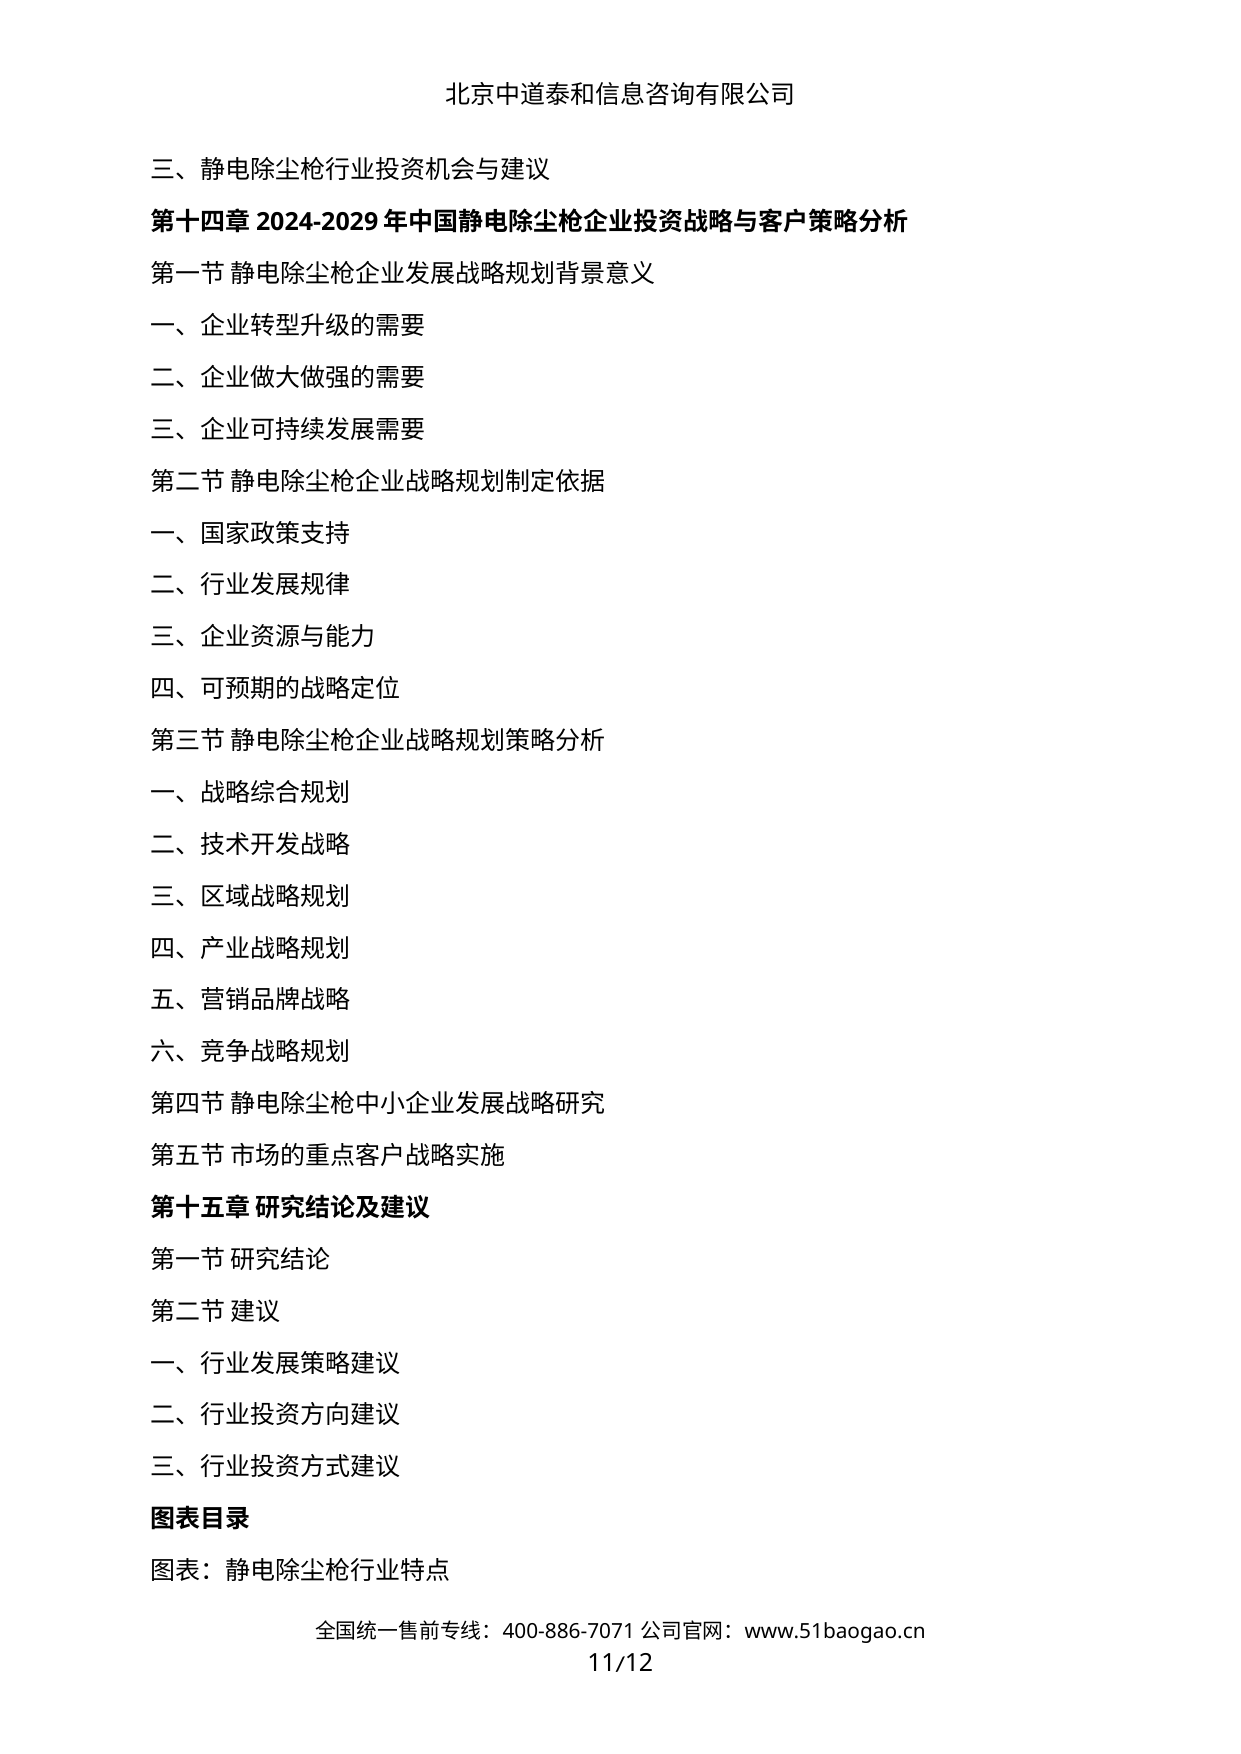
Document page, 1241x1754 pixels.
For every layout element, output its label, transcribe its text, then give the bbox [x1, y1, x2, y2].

text 第五节 市场的重点客户战略实施 [150, 1136, 1090, 1172]
text 第四节 静电除尘枪中小企业发展战略研究 [150, 1084, 1090, 1120]
text 三、行业投资方式建议 [150, 1447, 1090, 1483]
text 第三节 静电除尘枪企业战略规划策略分析 [150, 721, 1090, 757]
text 第十四章 2024-2029年中国静电除尘枪企业投资战略与客户策略分析 [150, 202, 1090, 238]
text 二、企业做大做强的需要 [150, 357, 1090, 394]
text 四、产业战略规划 [150, 928, 1090, 964]
text 一、国家政策支持 [150, 513, 1090, 549]
text 一、企业转型升级的需要 [150, 306, 1090, 342]
text 图表：静电除尘枪行业特点 [150, 1551, 1090, 1587]
text 二、行业发展规律 [150, 565, 1090, 601]
text 三、企业可持续发展需要 [150, 409, 1090, 446]
text 第二节 静电除尘枪企业战略规划制定依据 [150, 461, 1090, 497]
text 第二节 建议 [150, 1291, 1090, 1327]
text 第一节 研究结论 [150, 1239, 1090, 1276]
text 图表目录 [150, 1499, 1090, 1535]
text 三、静电除尘枪行业投资机会与建议 [150, 150, 1090, 186]
text 第一节 静电除尘枪企业发展战略规划背景意义 [150, 254, 1090, 290]
text 第十五章 研究结论及建议 [150, 1187, 1090, 1224]
text 四、可预期的战略定位 [150, 669, 1090, 705]
text 六、竞争战略规划 [150, 1032, 1090, 1068]
text 三、企业资源与能力 [150, 617, 1090, 653]
text 二、行业投资方向建议 [150, 1395, 1090, 1431]
text 三、区域战略规划 [150, 876, 1090, 912]
text 一、行业发展策略建议 [150, 1343, 1090, 1379]
text 一、战略综合规划 [150, 772, 1090, 809]
text 二、技术开发战略 [150, 824, 1090, 861]
text 五、营销品牌战略 [150, 980, 1090, 1016]
